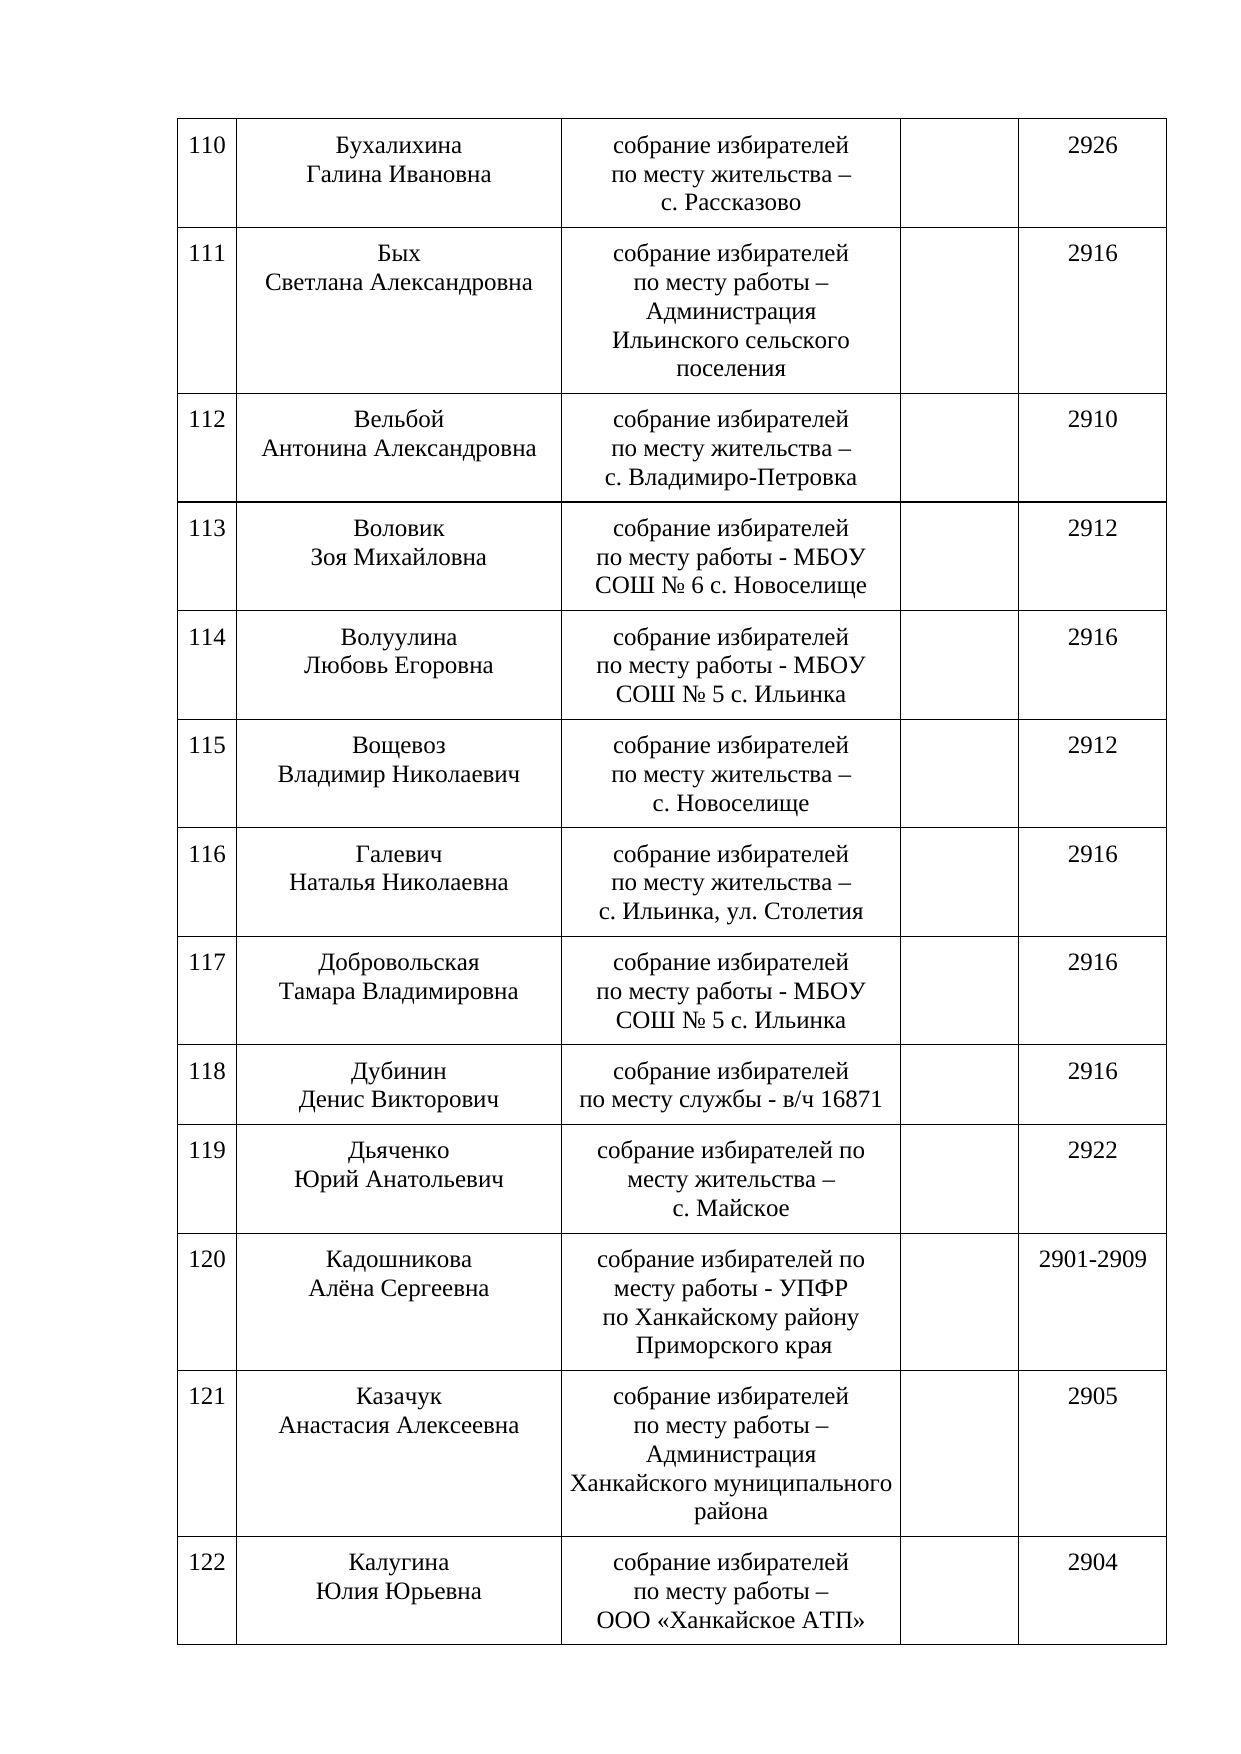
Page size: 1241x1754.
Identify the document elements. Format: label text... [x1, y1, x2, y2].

table_cell 2916 [1019, 228, 1166, 393]
table_cell 2912 [1019, 503, 1166, 610]
table_cell Бухалихина Галина Ивановна [237, 119, 561, 227]
table_cell собрание избирателей по месту работы – Администрация Ханкайского муниципального района [562, 1371, 900, 1536]
table_cell собрание избирателей по месту работы – Администрация Ильинского сельского поселения [562, 228, 900, 393]
table_cell 118 [178, 1045, 236, 1124]
table_cell Воловик Зоя Михайловна [237, 503, 561, 610]
table_cell собрание избирателей по месту работы – ООО «Ханкайское АТП» [562, 1537, 900, 1644]
table_cell 119 [178, 1125, 236, 1232]
table_cell [901, 1125, 1018, 1232]
table_cell Калугина Юлия Юрьевна [237, 1537, 561, 1644]
table_cell 116 [178, 828, 236, 936]
table_cell [901, 720, 1018, 827]
table_cell 113 [178, 503, 236, 610]
table_cell [901, 394, 1018, 501]
table_cell собрание избирателей по месту жительства – с. Рассказово [562, 119, 900, 227]
table_cell 112 [178, 394, 236, 501]
table_cell собрание избирателей по месту работы - МБОУ СОШ № 6 с. Новоселище [562, 503, 900, 610]
table_cell 2916 [1019, 1045, 1166, 1124]
table_cell 2912 [1019, 720, 1166, 827]
table_cell собрание избирателей по месту службы - в/ч 16871 [562, 1045, 900, 1124]
table_cell Дубинин Денис Викторович [237, 1045, 561, 1124]
table_cell [901, 119, 1018, 227]
table_cell 2901-2909 [1019, 1234, 1166, 1370]
table_cell [901, 1045, 1018, 1124]
table_cell собрание избирателей по месту жительства – с. Ильинка, ул. Столетия [562, 828, 900, 936]
table_cell [901, 937, 1018, 1044]
table_cell Дьяченко Юрий Анатольевич [237, 1125, 561, 1232]
table_cell Кадошникова Алёна Сергеевна [237, 1234, 561, 1370]
table_cell собрание избирателей по месту работы - МБОУ СОШ № 5 с. Ильинка [562, 611, 900, 718]
table_cell собрание избирателей по месту работы - МБОУ СОШ № 5 с. Ильинка [562, 937, 900, 1044]
table_cell собрание избирателей по месту жительства – с. Владимиро-Петровка [562, 394, 900, 501]
table_cell 2916 [1019, 611, 1166, 718]
table_cell [901, 1234, 1018, 1370]
table_cell 2905 [1019, 1371, 1166, 1536]
table_cell Галевич Наталья Николаевна [237, 828, 561, 936]
table_cell Добровольская Тамара Владимировна [237, 937, 561, 1044]
table_cell 121 [178, 1371, 236, 1536]
table_cell 120 [178, 1234, 236, 1370]
table_cell 2922 [1019, 1125, 1166, 1232]
table_cell [901, 1371, 1018, 1536]
table_cell 2916 [1019, 828, 1166, 936]
table_cell [901, 1537, 1018, 1644]
table_cell собрание избирателей по месту жительства – с. Майское [562, 1125, 900, 1232]
table_cell 117 [178, 937, 236, 1044]
table_cell собрание избирателей по месту работы - УПФР по Ханкайскому району Приморского края [562, 1234, 900, 1370]
table_cell 115 [178, 720, 236, 827]
table_cell Волуулина Любовь Егоровна [237, 611, 561, 718]
table_cell [901, 611, 1018, 718]
table_cell 2916 [1019, 937, 1166, 1044]
table_cell Бых Светлана Александровна [237, 228, 561, 393]
table_cell собрание избирателей по месту жительства – с. Новоселище [562, 720, 900, 827]
table_cell 2904 [1019, 1537, 1166, 1644]
table_cell 2926 [1019, 119, 1166, 227]
table_cell 114 [178, 611, 236, 718]
table_cell 110 [178, 119, 236, 227]
table_cell Вощевоз Владимир Николаевич [237, 720, 561, 827]
table_cell Казачук Анастасия Алексеевна [237, 1371, 561, 1536]
table_cell 2910 [1019, 394, 1166, 501]
table_cell [901, 228, 1018, 393]
table_cell Вельбой Антонина Александровна [237, 394, 561, 501]
table_cell [901, 503, 1018, 610]
table_cell 111 [178, 228, 236, 393]
table_cell [901, 828, 1018, 936]
table_cell 122 [178, 1537, 236, 1644]
